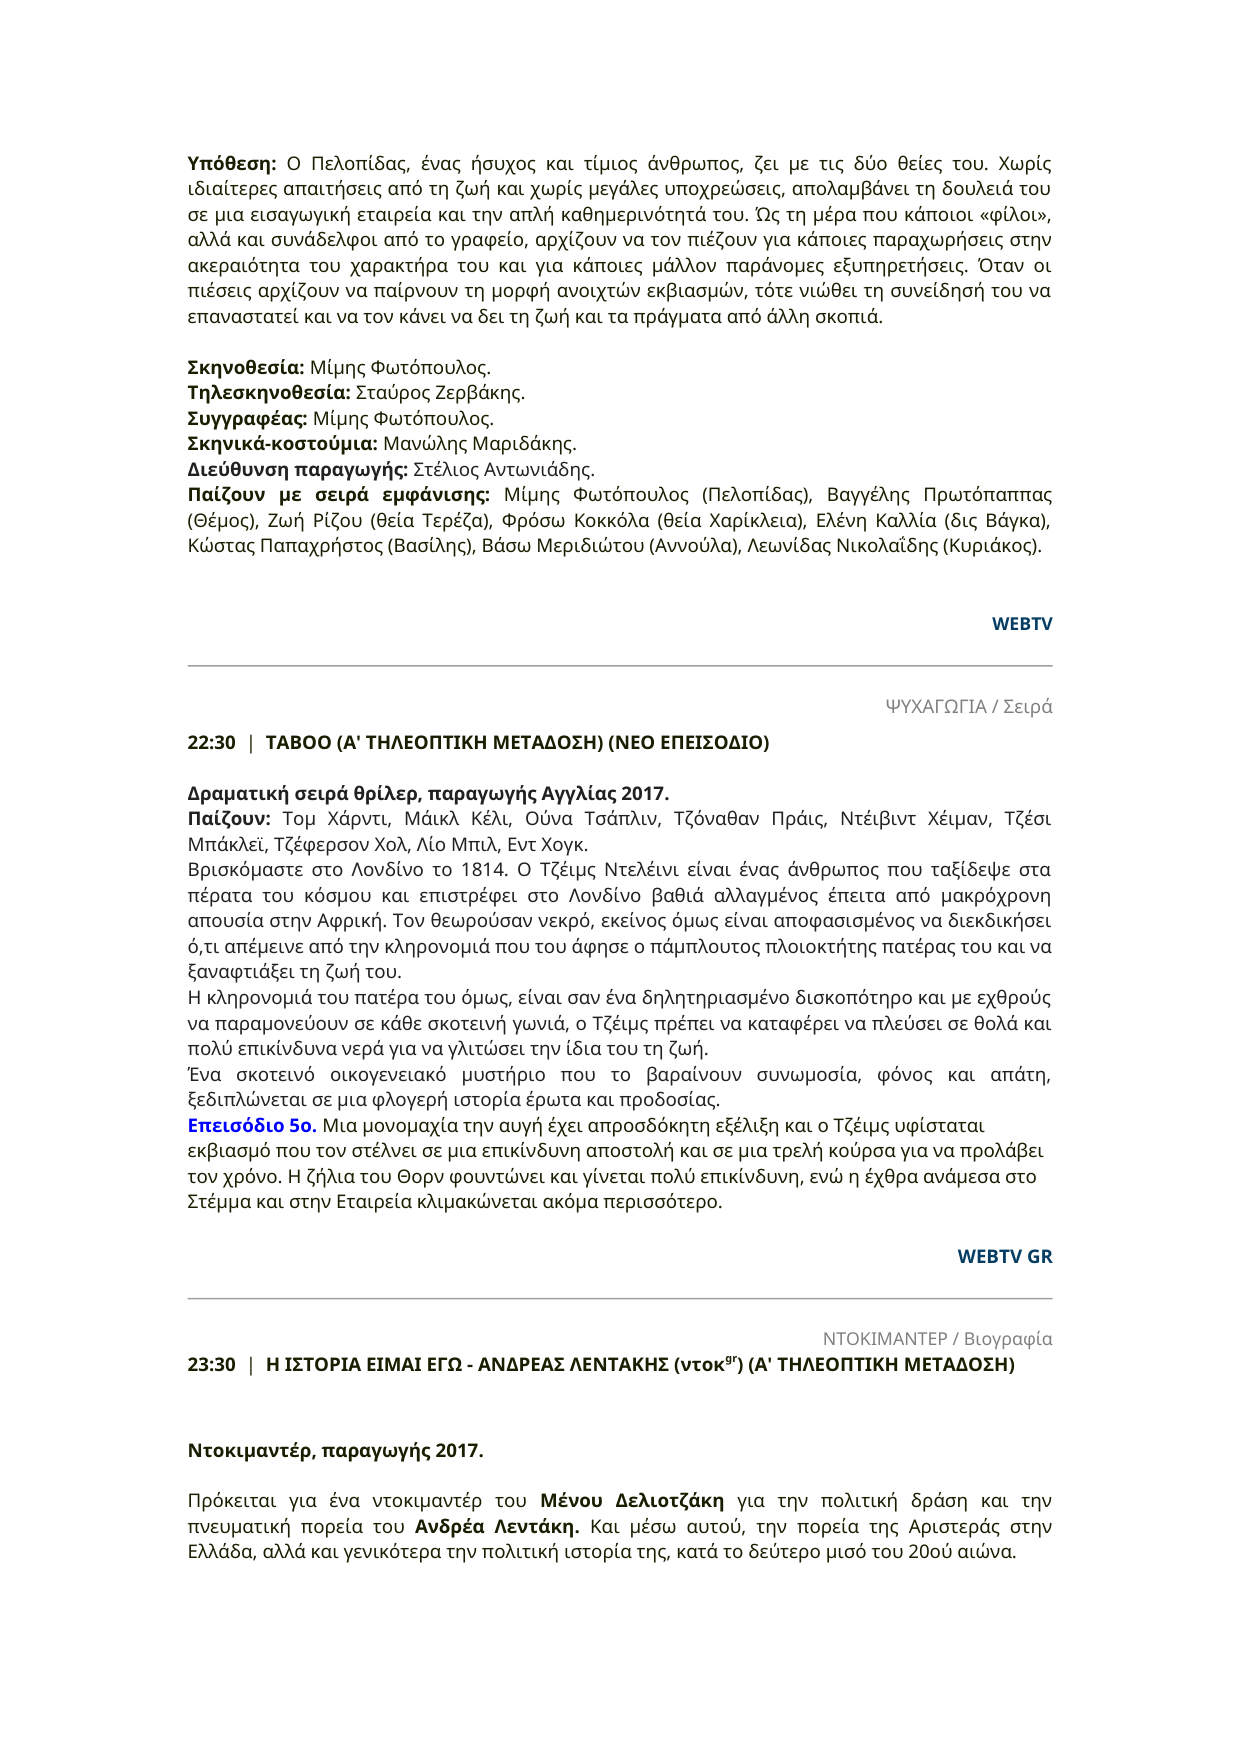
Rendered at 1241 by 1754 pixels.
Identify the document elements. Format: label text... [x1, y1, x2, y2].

text Συγγραφέας: Μίμης Φωτόπουλος. [187, 405, 1053, 431]
text 23:30 | Η ΙΣΤΟΡΙΑ ΕΙΜΑΙ ΕΓΩ - ΑΝΔΡΕΑΣ ΛΕΝΤΑΚΗΣ (ντοκgr) (Α' ΤΗΛΕΟΠΤΙΚΗ ΜΕΤΑΔΟΣΗ) Ντοκιμαντέρ, παραγωγής 2017. [187, 1351, 1053, 1463]
text WEBTV GR [187, 1243, 1053, 1269]
text Ένα σκοτεινό οικογενειακό μυστήριο που το βαραίνουν συνωμοσία, φόνος και απάτη, ξεδιπλώνεται σε μια φλογερή ιστορία έρωτα και προδοσίας. [187, 1061, 1053, 1112]
text Πρόκειται για ένα ντοκιμαντέρ του Μένου Δελιοτζάκη για την πολιτική δράση και την πνευματική πορεία του Ανδρέα Λεντάκη. Και μέσω αυτού, την πορεία της Αριστεράς στην Ελλάδα, αλλά και γενικότερα την πολιτική ιστορία της, κατά το δεύτερο μισό του 20ού αιώνα. [187, 1488, 1053, 1564]
text Σκηνικά-κοστούμια: Μανώλης Μαριδάκης. [187, 431, 1053, 456]
text Υπόθεση: Ο Πελοπίδας, ένας ήσυχος και τίμιος άνθρωπος, ζει με τις δύο θείες του. Χωρίς ιδιαίτερες απαιτήσεις από τη ζωή και χωρίς μεγάλες υποχρεώσεις, απολαμβάνει τη δουλειά του σε μια εισαγωγική εταιρεία και την απλή καθημερινότητά του. Ώς τη μέρα που κάποιοι «φίλοι», αλλά και συνάδελφοι από το γραφείο, αρχίζουν να τον πιέζουν για κάποιες παραχωρήσεις στην ακεραιότητα του χαρακτήρα του και για κάποιες μάλλον παράνομες εξυπηρετήσεις. Όταν οι πιέσεις αρχίζουν να παίρνουν τη μορφή ανοιχτών εκβιασμών, τότε νιώθει τη συνείδησή του να επαναστατεί και να τον κάνει να δει τη ζωή και τα πράγματα από άλλη σκοπιά. [187, 150, 1053, 329]
text Τηλεσκηνοθεσία: Σταύρος Ζερβάκης. [187, 380, 1053, 405]
text Σκηνοθεσία: Μίμης Φωτόπουλος. [187, 329, 1053, 380]
text Βρισκόμαστε στο Λονδίνο το 1814. Ο Τζέιμς Ντελέινι είναι ένας άνθρωπος που ταξίδεψε στα πέρατα του κόσμου και επιστρέφει στο Λονδίνο βαθιά αλλαγμένος έπειτα από μακρόχρονη απουσία στην Αφρική. Τον θεωρούσαν νεκρό, εκείνος όμως είναι αποφασισμένος να διεκδικήσει ό,τι απέμεινε από την κληρονομιά που του άφησε ο πάμπλουτος πλοιοκτήτης πατέρας του και να ξαναφτιάξει τη ζωή του. [187, 857, 1053, 984]
text ΨΥΧΑΓΩΓΙΑ / Σειρά [187, 694, 1053, 719]
text Διεύθυνση παραγωγής: Στέλιος Αντωνιάδης. [187, 456, 1053, 482]
text 22:30 | TABOO (Α' ΤΗΛΕΟΠΤΙΚΗ ΜΕΤΑΔΟΣΗ) (ΝΕΟ ΕΠΕΙΣΟΔΙΟ) Δραματική σειρά θρίλερ, παραγωγής Αγγλίας 2017. [187, 719, 1053, 806]
text Παίζουν: Τομ Χάρντι, Μάικλ Κέλι, Ούνα Τσάπλιν, Τζόναθαν Πράις, Ντέιβιντ Χέιμαν, Τζέσι Μπάκλεϊ, Τζέφερσον Χολ, Λίο Μπιλ, Εντ Χογκ. [187, 806, 1053, 857]
text Η κληρονομιά του πατέρα του όμως, είναι σαν ένα δηλητηριασμένο δισκοπότηρο και με εχθρούς να παραμονεύουν σε κάθε σκοτεινή γωνιά, ο Τζέιμς πρέπει να καταφέρει να πλεύσει σε θολά και πολύ επικίνδυνα νερά για να γλιτώσει την ίδια του τη ζωή. [187, 984, 1053, 1061]
text Επεισόδιο 5ο. Μια μονομαχία την αυγή έχει απροσδόκητη εξέλιξη και ο Τζέιμς υφίσταται εκβιασμό που τον στέλνει σε μια επικίνδυνη αποστολή και σε μια τρελή κούρσα για να προλάβει τον χρόνο. Η ζήλια του Θορν φουντώνει και γίνεται πολύ επικίνδυνη, ενώ η έχθρα ανάμεσα στο Στέμμα και στην Εταιρεία κλιμακώνεται ακόμα περισσότερο. [187, 1112, 1053, 1214]
text WEBTV [187, 612, 1053, 636]
text Παίζουν με σειρά εμφάνισης: Μίμης Φωτόπουλος (Πελοπίδας), Βαγγέλης Πρωτόπαππας (Θέμος), Ζωή Ρίζου (θεία Τερέζα), Φρόσω Κοκκόλα (θεία Χαρίκλεια), Ελένη Καλλία (δις Βάγκα), Κώστας Παπαχρήστος (Βασίλης), Βάσω Μεριδιώτου (Αννούλα), Λεωνίδας Νικολαΐδης (Κυριάκος). [187, 482, 1053, 558]
text ΝΤΟΚΙΜΑΝΤΕΡ / Βιογραφία [187, 1327, 1053, 1351]
